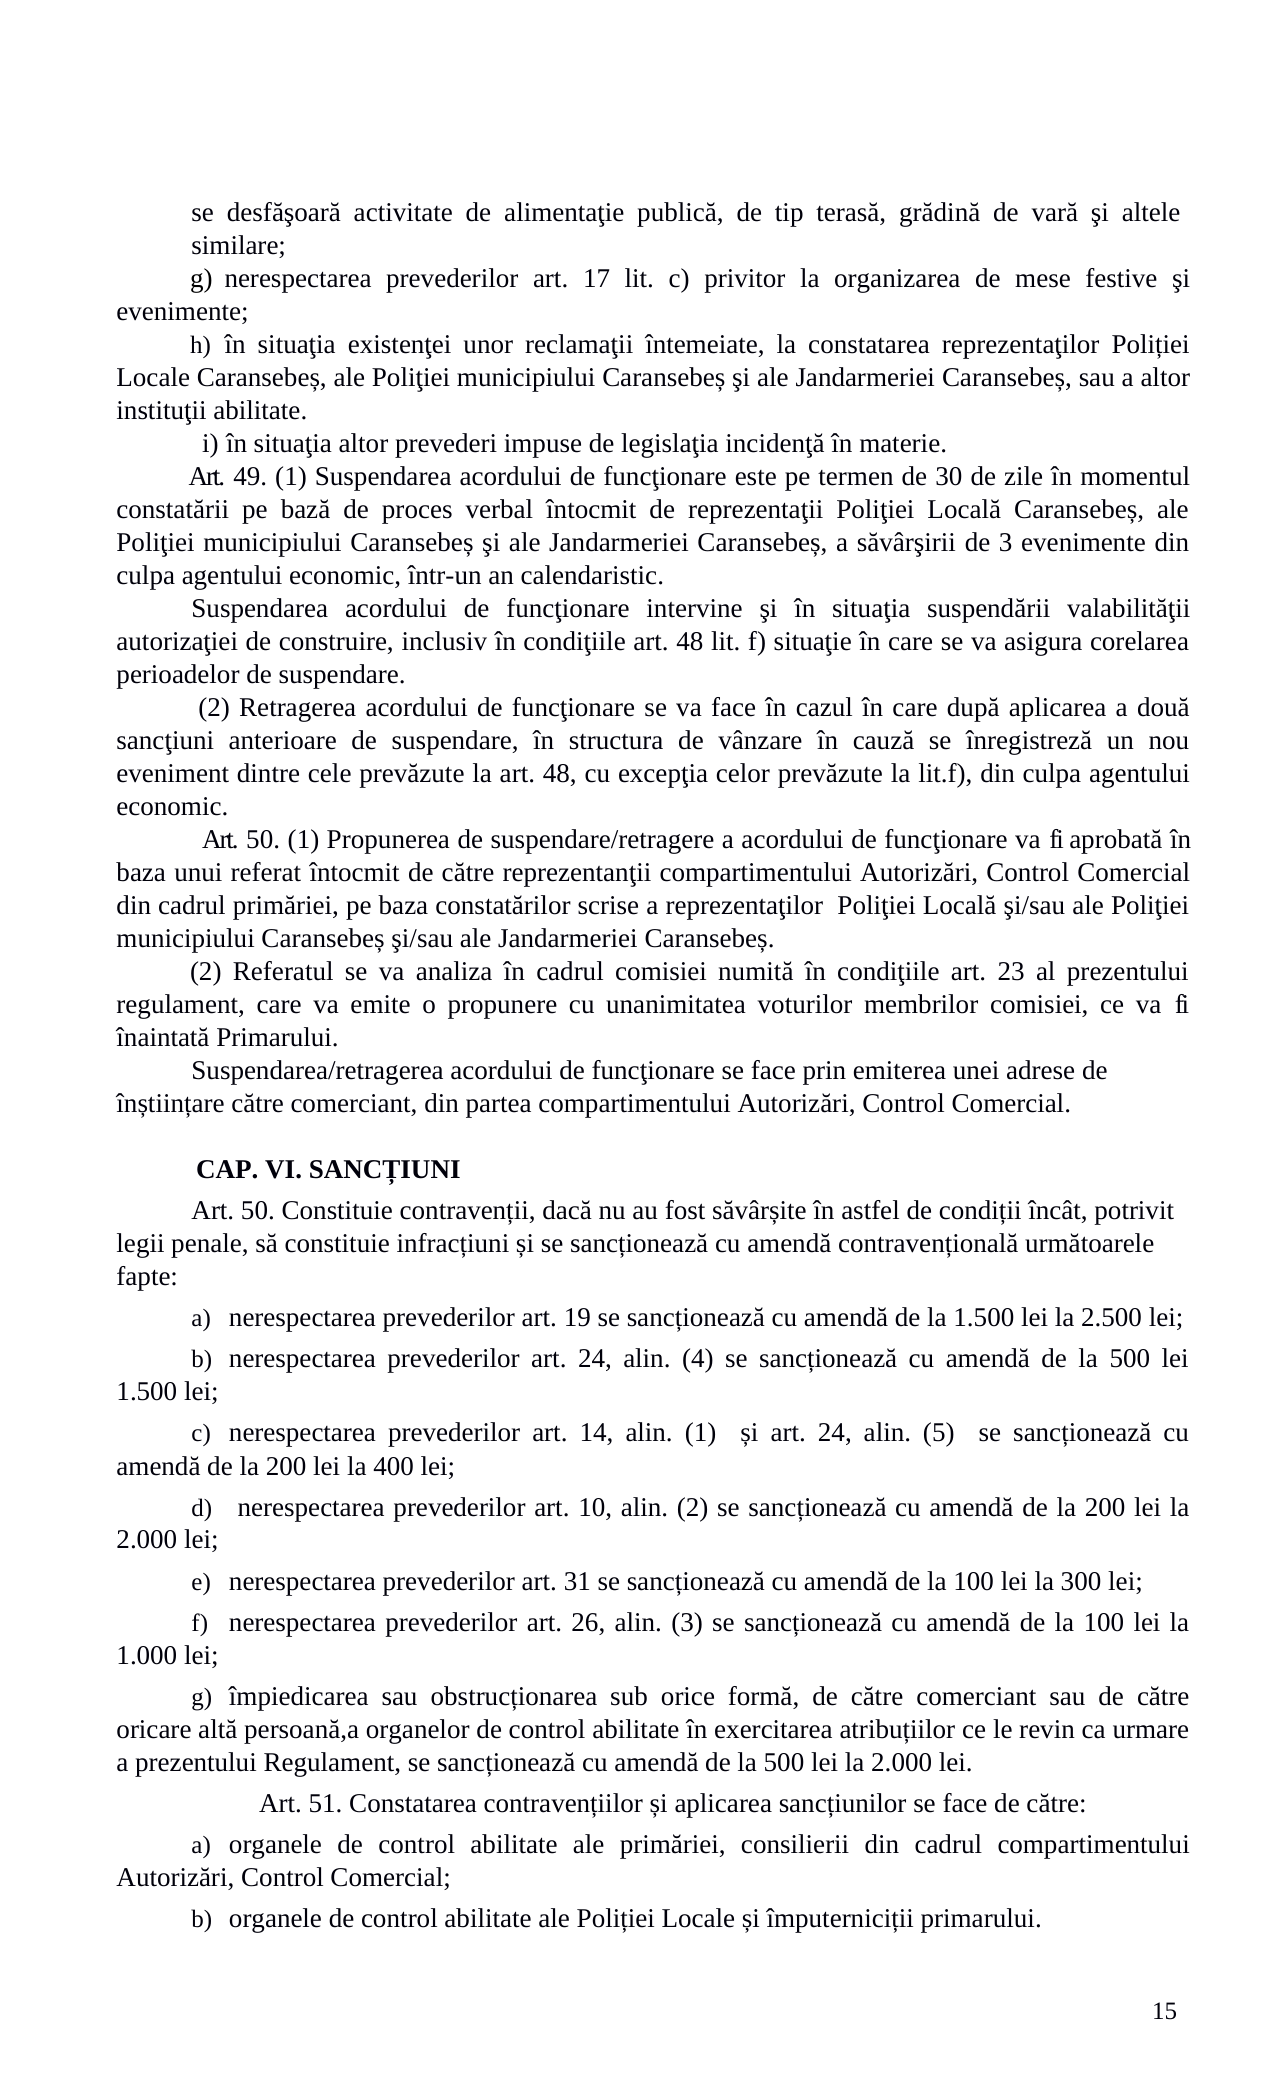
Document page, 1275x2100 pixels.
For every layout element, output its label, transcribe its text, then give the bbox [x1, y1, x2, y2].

list organele de control abilitate ale primăriei, consilierii din cadrul compartimentului Autorizări, Control Comercial; [116, 1827, 1191, 1893]
text Suspendarea acordului de funcţionare intervine şi în situaţia suspendării valabilităţii autorizaţiei de construire, inclusiv în condiţiile art. 48 lit. f) situaţie în care se va asigura corelarea perioadelor de suspendare. [116, 591, 1191, 690]
list nerespectarea prevederilor art. 24, alin. (4) se sancționează cu amendă de la 500 lei 1.500 lei; [116, 1341, 1191, 1407]
list nerespectarea prevederilor art. 17 lit. c) privitor la organizarea de mese festive şi evenimente; [116, 261, 1191, 327]
list Art. 51. Constatarea contravențiilor și aplicarea sancțiunilor se face de către: [191, 1786, 1191, 1819]
list organele de control abilitate ale Poliției Locale și împuterniciții primarului. [116, 1901, 1191, 1934]
text Art. 50. (1) Propunerea de suspendare/retragere a acordului de funcţionare va fi aprobată în baza unui referat întocmit de către reprezentanţii compartimentului Autorizări, Control Comercial din cadrul primăriei, pe baza constatărilor scrise a reprezentaţilor Poliţiei Locală şi/sau ale Poliţiei municipiului Caransebeș şi/sau ale Jandarmeriei Caransebeș. [116, 822, 1191, 954]
text Art. 49. (1) Suspendarea acordului de funcţionare este pe termen de 30 de zile în momentul constatării pe bază de proces verbal întocmit de reprezentaţii Poliţiei Locală Caransebeș, ale Poliţiei municipiului Caransebeș şi ale Jandarmeriei Caransebeș, a săvârşirii de 3 evenimente din culpa agentului economic, într-un an calendaristic. [116, 459, 1191, 591]
text CAP. VI. SANCȚIUNI [196, 1152, 1191, 1185]
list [191, 195, 1182, 261]
list nerespectarea prevederilor art. 19 se sancționează cu amendă de la 1.500 lei la 2.500 lei; [116, 1300, 1191, 1333]
list împiedicarea sau obstrucționarea sub orice formă, de către comerciant sau de către oricare altă persoană,a organelor de control abilitate în exercitarea atribuțiilor ce le revin ca urmare a prezentului Regulament, se sancționează cu amendă de la 500 lei la 2.000 lei. [116, 1679, 1191, 1778]
list nerespectarea prevederilor art. 26, alin. (3) se sancționează cu amendă de la 100 lei la 1.000 lei; [116, 1605, 1191, 1671]
list nerespectarea prevederilor art. 31 se sancționează cu amendă de la 100 lei la 300 lei; [116, 1564, 1191, 1597]
text i) în situaţia altor prevederi impuse de legislaţia incidenţă în materie. [202, 426, 1191, 459]
text (2) Retragerea acordului de funcţionare se va face în cazul în care după aplicarea a două sancţiuni anterioare de suspendare, în structura de vânzare în cauză se înregistreză un nou eveniment dintre cele prevăzute la art. 48, cu excepţia celor prevăzute la lit.f), din culpa agentului economic. [116, 690, 1191, 822]
list nerespectarea prevederilor art. 14, alin. (1) și art. 24, alin. (5) se sancționează cu amendă de la 200 lei la 400 lei; [116, 1416, 1191, 1482]
text Art. 50. Constituie contravenții, dacă nu au fost săvârșite în astfel de condiții încât, potrivit legii penale, să constituie infracțiuni și se sancționează cu amendă contravențională următoarele fapte: [116, 1193, 1191, 1292]
text Suspendarea/retragerea acordului de funcţionare se face prin emiterea unei adrese de înștiințare către comerciant, din partea compartimentului Autorizări, Control Comercial. [116, 1053, 1191, 1119]
list în situaţia existenţei unor reclamaţii întemeiate, la constatarea reprezentaţilor Poliției Locale Caransebeș, ale Poliţiei municipiului Caransebeș şi ale Jandarmeriei Caransebeș, sau a altor instituţii abilitate. [116, 327, 1191, 426]
text (2) Referatul se va analiza în cadrul comisiei numită în condiţiile art. 23 al prezentului regulament, care va emite o propunere cu unanimitatea voturilor membrilor comisiei, ce va fi înaintată Primarului. [116, 954, 1191, 1053]
list nerespectarea prevederilor art. 10, alin. (2) se sancționează cu amendă de la 200 lei la 2.000 lei; [116, 1489, 1191, 1556]
